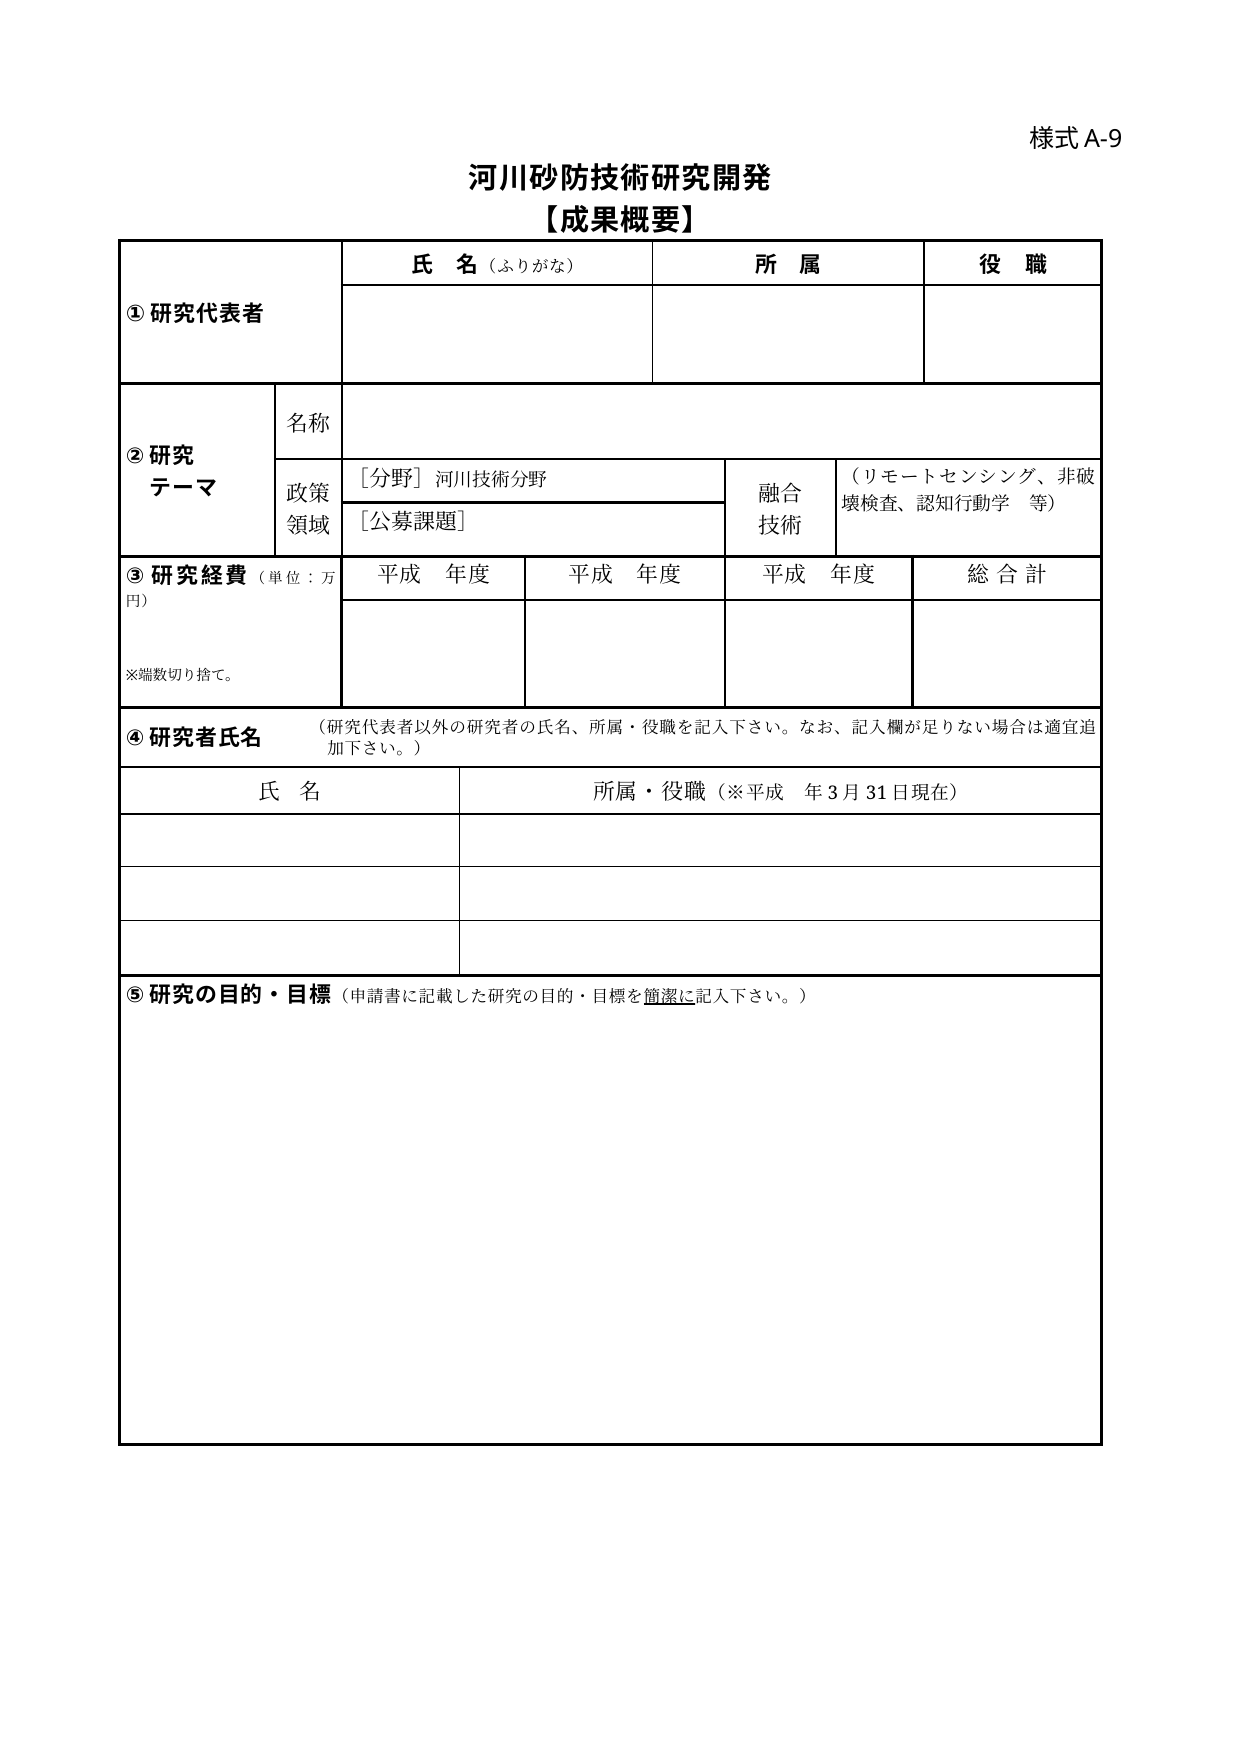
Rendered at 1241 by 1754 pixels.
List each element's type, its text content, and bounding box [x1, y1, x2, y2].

table_cell [460, 867, 1100, 920]
table_header 氏 名（ふりがな） [343, 242, 652, 284]
table_header 所 属 [653, 242, 923, 284]
table_cell ［分野］河川技術分野 [343, 460, 724, 501]
table_cell 所属・役職（※平成 年3月31日現在） [460, 768, 1100, 812]
table_cell [343, 601, 524, 706]
table_header ①研究代表者 [121, 242, 341, 382]
table_cell [914, 601, 1100, 706]
table_cell [526, 601, 724, 706]
table_cell 氏 名 [121, 768, 459, 812]
table_cell [343, 286, 652, 382]
table_cell 政策領域 [276, 460, 341, 554]
table_cell 融合 技術 [726, 460, 835, 554]
text 【成果概要】 [118, 197, 1122, 239]
table_cell 名称 [276, 385, 341, 458]
table_cell [121, 815, 459, 866]
table_cell [925, 286, 1100, 382]
text 様式A-9 [118, 118, 1122, 154]
table_cell [460, 921, 1100, 973]
table_cell 平成 年度 [343, 558, 524, 599]
table_cell （リモートセンシング、非破壊検査、認知行動学 等） [837, 460, 1100, 554]
table_cell 平成 年度 [726, 558, 911, 599]
table_cell ⑤研究の目的・目標（申請書に記載した研究の目的・目標を簡潔に記入下さい。） [121, 977, 1100, 1443]
table_cell ③研究経費（単位：万円） ※端数切り捨て。 [121, 558, 340, 706]
text 河川砂防技術研究開発 [118, 154, 1122, 197]
table_cell [121, 867, 459, 920]
table_cell ［公募課題］ [343, 504, 724, 554]
table_cell 平成 年度 [526, 558, 724, 599]
table_cell [653, 286, 923, 382]
table_cell [343, 385, 1100, 458]
table_cell ④研究者氏名 [121, 709, 303, 766]
table_cell （研究代表者以外の研究者の氏名、所属・役職を記入下さい。なお、記入欄が足りない場合は適宜追加下さい。） [303, 709, 1100, 766]
table_cell ②研究 テーマ [121, 385, 274, 554]
table_header 役 職 [925, 242, 1100, 284]
table_cell [460, 815, 1100, 866]
table_cell 総 合 計 [914, 558, 1100, 599]
table_cell [121, 921, 459, 973]
table_cell [726, 601, 911, 706]
